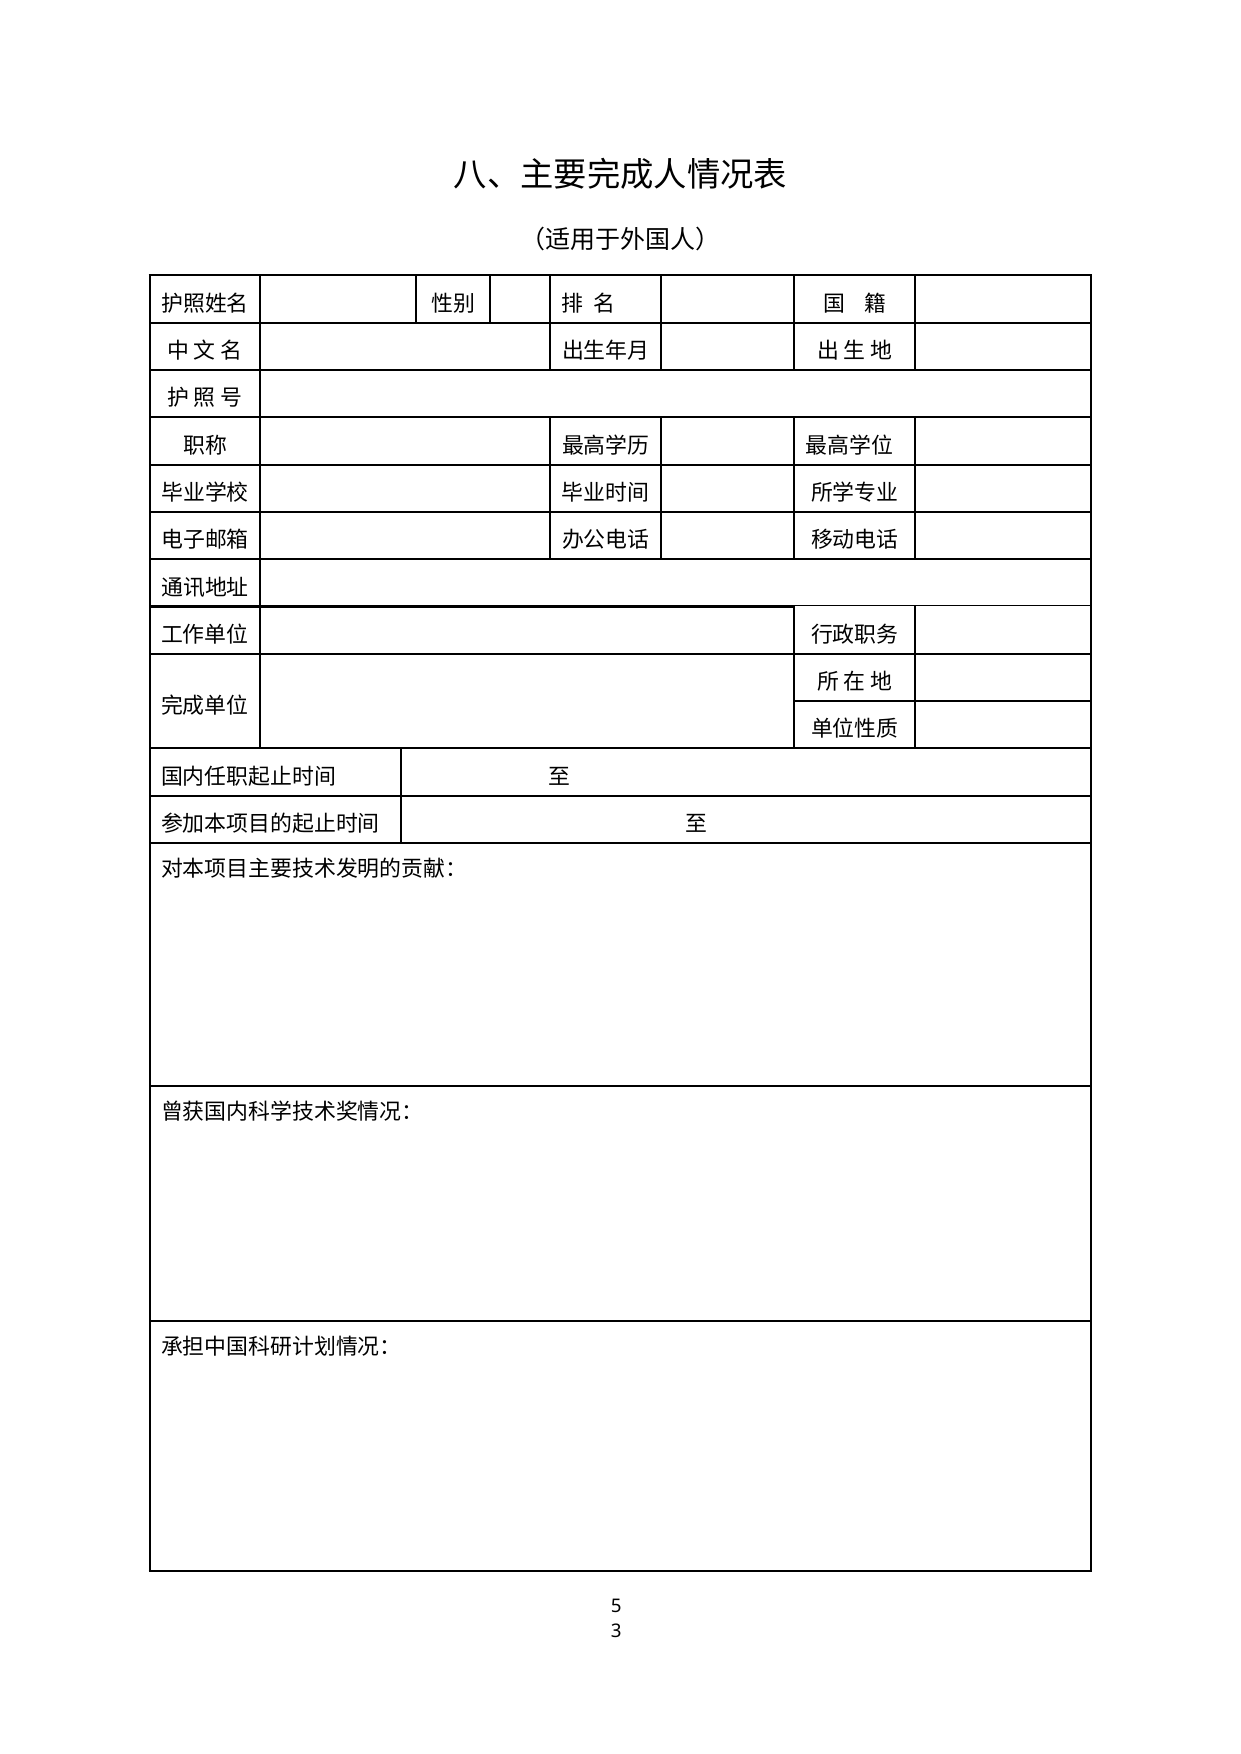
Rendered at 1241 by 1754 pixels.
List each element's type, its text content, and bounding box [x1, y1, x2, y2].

table_cell [261, 513, 549, 558]
text （适用于外国人） [165, 220, 1075, 256]
table_cell 电子邮箱 [151, 513, 259, 558]
table_header [261, 276, 415, 322]
table_cell [916, 466, 1090, 511]
table_cell [916, 702, 1090, 747]
table_cell 职称 [151, 418, 259, 463]
table_cell 出生年月 [551, 324, 660, 369]
table_cell [916, 513, 1090, 558]
table_cell [916, 418, 1090, 463]
table_cell [261, 560, 1090, 605]
table_header 排 名 [551, 276, 660, 322]
table_header 国 籍 [795, 276, 914, 322]
table_cell [916, 606, 1090, 653]
table_cell [261, 324, 549, 369]
text 八、主要完成人情况表 [165, 148, 1075, 196]
table_cell 毕业时间 [551, 466, 660, 511]
table_header 性别 [417, 276, 489, 322]
table_cell 移动电话 [795, 513, 914, 558]
table_cell [662, 466, 793, 511]
table_header [491, 276, 549, 322]
table_cell 国内任职起止时间 [151, 749, 400, 794]
table_cell [662, 324, 793, 369]
table_cell 护 照 号 [151, 371, 259, 416]
table_cell 最高学位 [795, 418, 914, 463]
table_cell [662, 513, 793, 558]
table_cell [261, 466, 549, 511]
table_cell 承担中国科研计划情况： [151, 1322, 1090, 1569]
table_cell 至 [402, 797, 1090, 842]
table_cell 完成单位 [151, 655, 259, 747]
table_cell 中 文 名 [151, 324, 259, 369]
table_cell 工作单位 [151, 608, 259, 653]
table_cell 对本项目主要技术发明的贡献： [151, 844, 1090, 1085]
table_cell 至 [402, 749, 1090, 794]
table_header 护照姓名 [151, 276, 259, 322]
table_header [662, 276, 793, 322]
table_cell [916, 655, 1090, 700]
table_cell [261, 418, 549, 463]
table_cell 行政职务 [795, 606, 914, 653]
table_cell [261, 608, 793, 653]
table_cell [662, 418, 793, 463]
table_cell 单位性质 [795, 702, 914, 747]
table_cell 通讯地址 [151, 560, 259, 605]
table_cell [916, 324, 1090, 369]
table_cell 参加本项目的起止时间 [151, 797, 400, 842]
table_header [916, 276, 1090, 322]
table_cell 所 在 地 [795, 655, 914, 700]
table_cell 出 生 地 [795, 324, 914, 369]
table_cell 办公电话 [551, 513, 660, 558]
table_cell [261, 655, 793, 747]
table_cell 毕业学校 [151, 466, 259, 511]
table_cell 所学专业 [795, 466, 914, 511]
table_cell [261, 371, 1090, 416]
table_cell 最高学历 [551, 418, 660, 463]
table_cell 曾获国内科学技术奖情况： [151, 1087, 1090, 1320]
